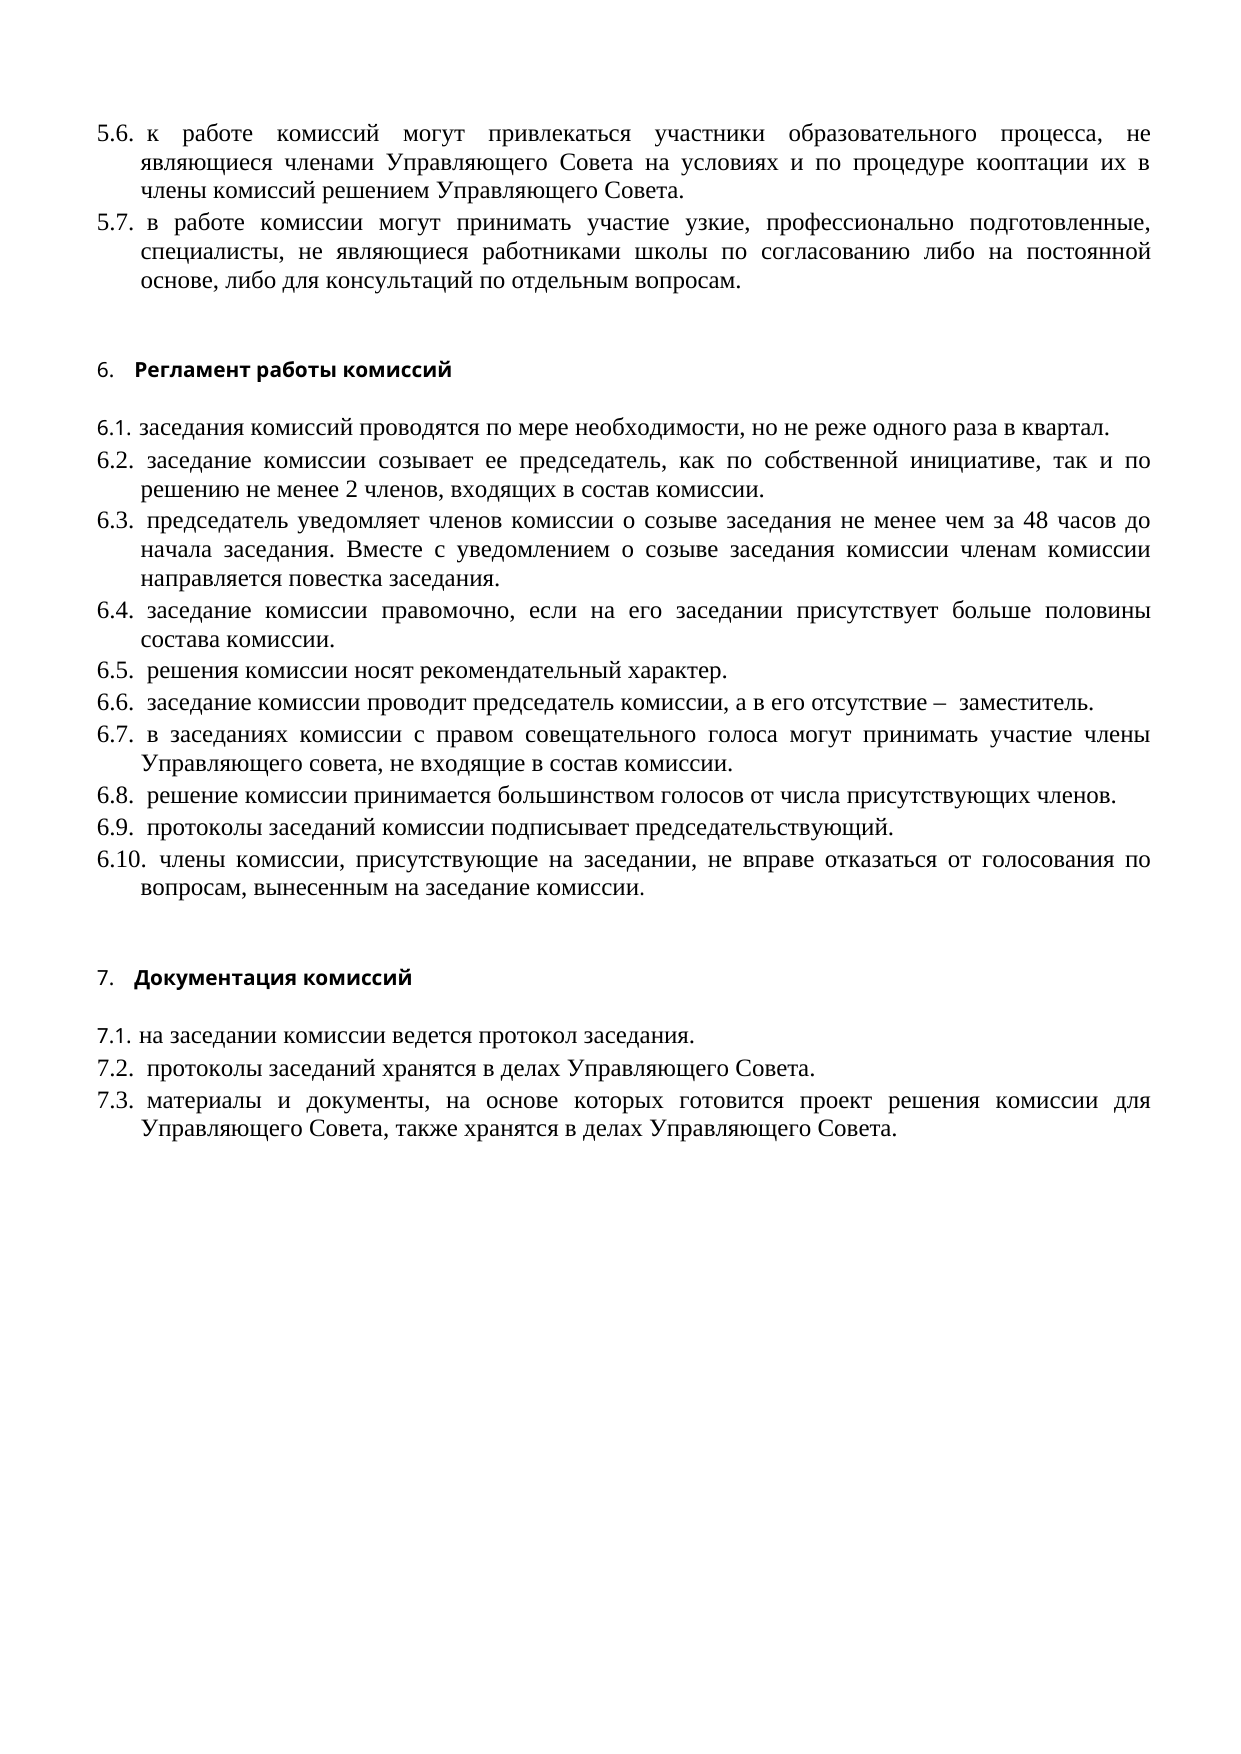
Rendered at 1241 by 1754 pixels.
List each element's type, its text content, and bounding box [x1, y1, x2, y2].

text 5.6. к работе комиссий могут привлекаться участники образовательного процесса, не являющиеся членами Управляющего Совета на условиях и по процедуре кооптации их в члены комиссий решением Управляющего Совета. [97, 118, 1152, 204]
text 6.2. заседание комиссии созывает ее председатель, как по собственной инициативе, так и по решению не менее 2 членов, входящих в состав комиссии. [97, 445, 1152, 502]
text 6.4. заседание комиссии правомочно, если на его заседании присутствует больше половины состава комиссии. [97, 595, 1152, 652]
text 6.5. решения комиссии носят рекомендательный характер. [97, 656, 1152, 684]
text 7.1. на заседании комиссии ведется протокол заседания. [97, 1020, 1152, 1050]
text 5.7. в работе комиссии могут принимать участие узкие, профессионально подготовленные, специалисты, не являющиеся работниками школы по согласованию либо на постоянной основе, либо для консультаций по отдельным вопросам. [97, 207, 1152, 294]
text 6.7. в заседаниях комиссии с правом совещательного голоса могут принимать участие члены Управляющего совета, не входящие в состав комиссии. [97, 719, 1152, 777]
text 6.10. члены комиссии, присутствующие на заседании, не вправе отказаться от голосования по вопросам, вынесенным на заседание комиссии. [97, 844, 1152, 902]
text 6.8. решение комиссии принимается большинством голосов от числа присутствующих членов. [97, 780, 1152, 809]
text 6.9. протоколы заседаний комиссии подписывает председательствующий. [97, 812, 1152, 841]
text 6.1. заседания комиссий проводятся по мере необходимости, но не реже одного раза в квартал. [97, 412, 1152, 442]
list Регламент работы комиссий [97, 355, 1152, 383]
text 7.2. протоколы заседаний хранятся в делах Управляющего Совета. [97, 1053, 1152, 1082]
text 6.6. заседание комиссии проводит председатель комиссии, а в его отсутствие – заместитель. [97, 687, 1152, 716]
list Документация комиссий [97, 963, 1152, 991]
text 7.3. материалы и документы, на основе которых готовится проект решения комиссии для Управляющего Совета, также хранятся в делах Управляющего Совета. [97, 1085, 1152, 1142]
text 6.3. председатель уведомляет членов комиссии о созыве заседания не менее чем за 48 часов до начала заседания. Вместе с уведомлением о созыве заседания комиссии членам комиссии направляется повестка заседания. [97, 506, 1152, 592]
